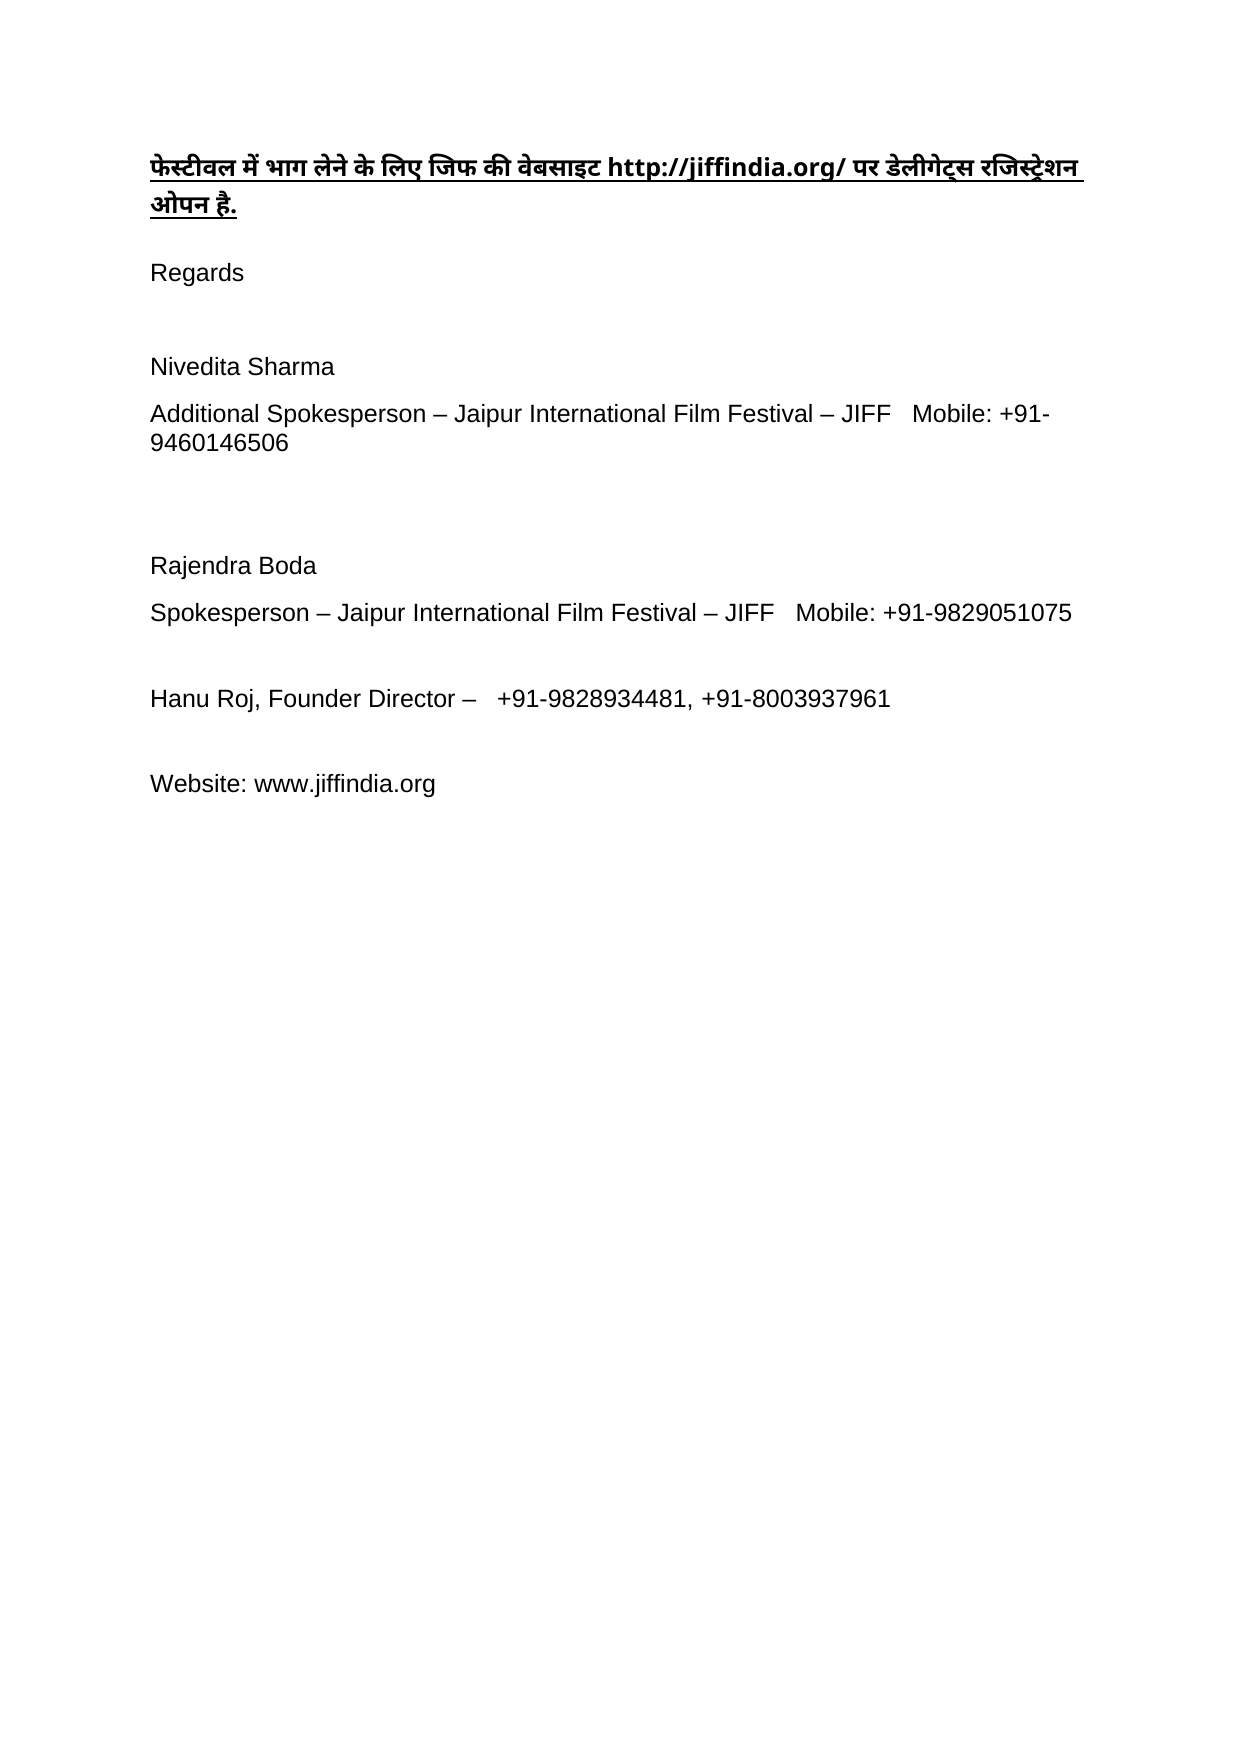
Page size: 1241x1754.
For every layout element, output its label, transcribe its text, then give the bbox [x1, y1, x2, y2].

text Additional Spokesperson – Jaipur International Film Festival – JIFF Mobile: +91-9460146506 [150, 399, 1090, 457]
text Hanu Roj, Founder Director – +91-9828934481, +91-8003937961 [150, 684, 1090, 713]
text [150, 150, 1090, 224]
text Rajendra Boda [150, 551, 1090, 580]
text Nivedita Sharma [150, 352, 1090, 381]
text Regards [150, 258, 1090, 287]
text Spokesperson – Jaipur International Film Festival – JIFF Mobile: +91-9829051075 [150, 598, 1090, 627]
text Website: www.jiffindia.org [150, 769, 1090, 798]
